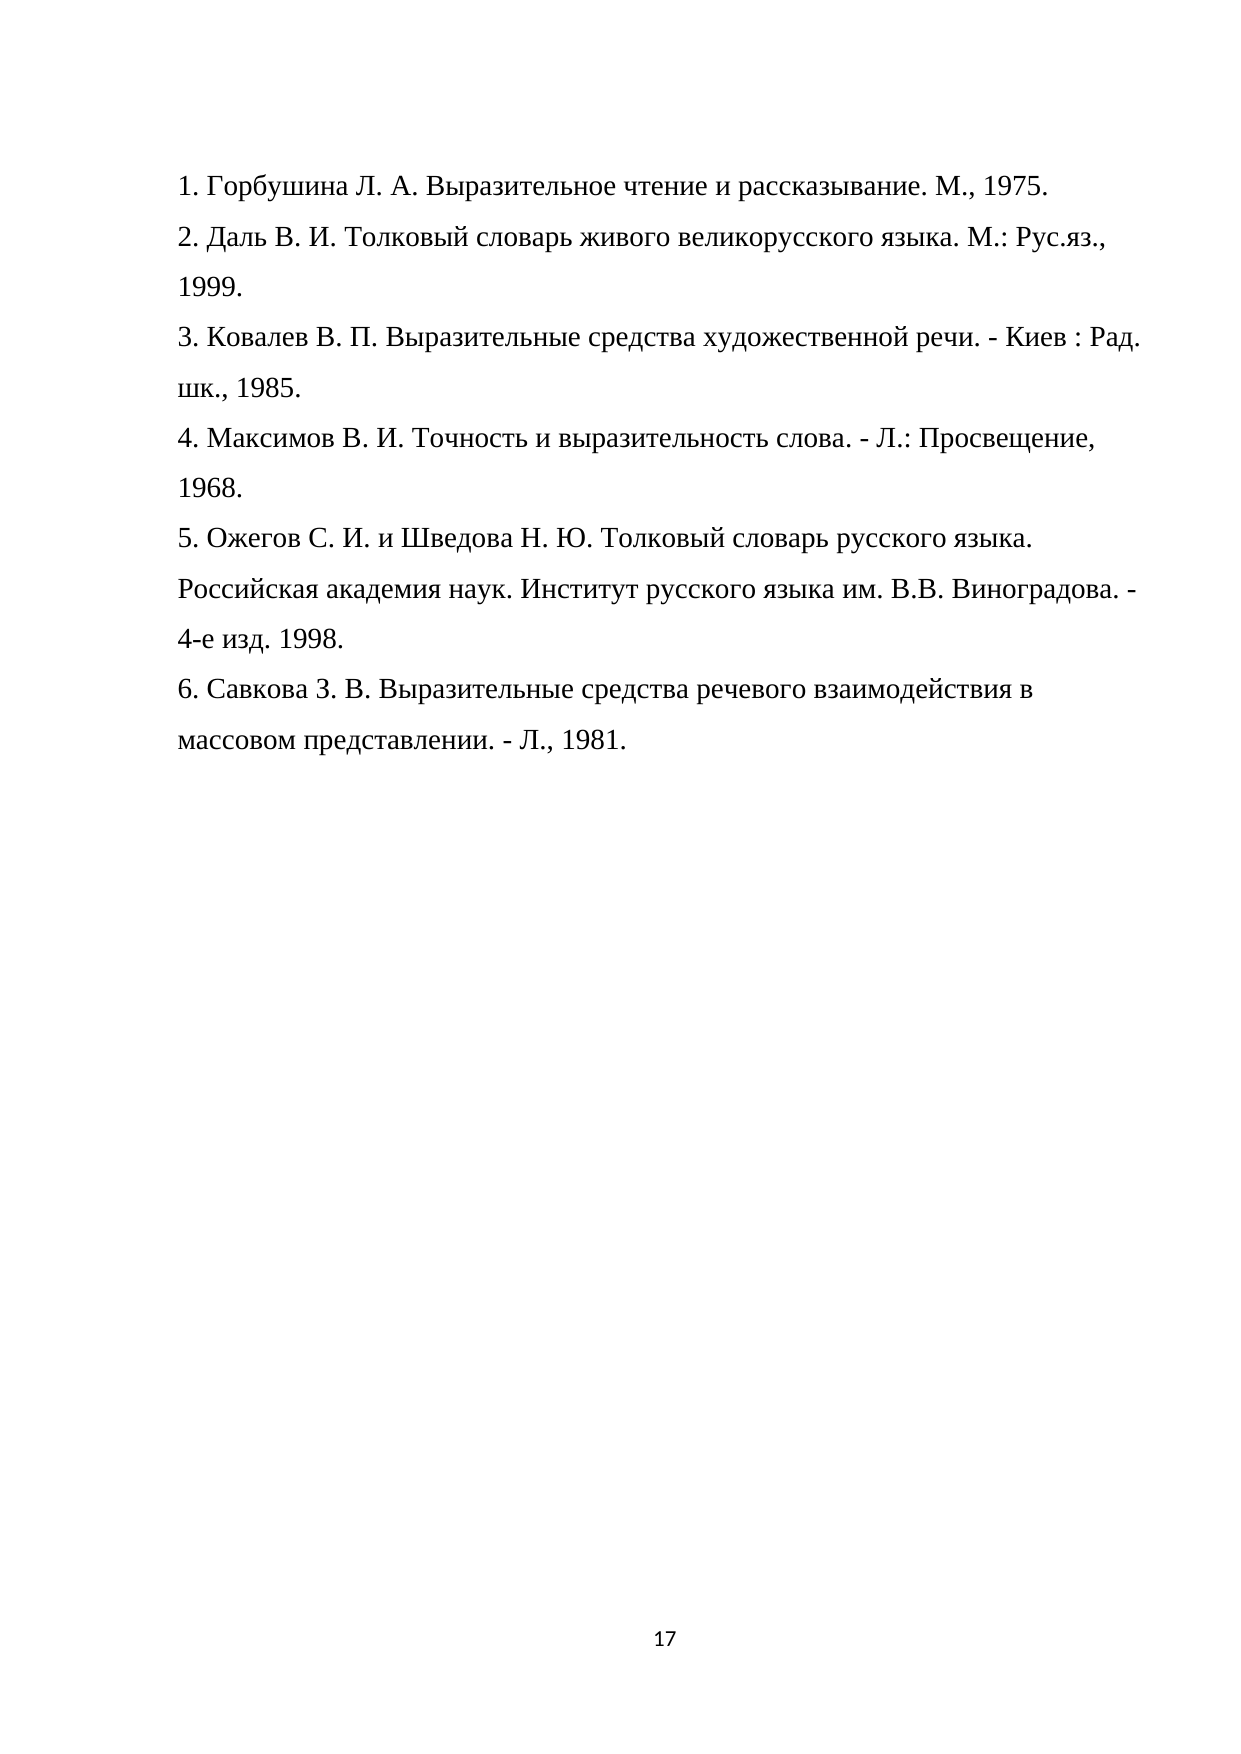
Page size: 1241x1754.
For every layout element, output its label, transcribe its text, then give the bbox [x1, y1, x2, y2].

text 1. Горбушина Л. А. Выразительное чтение и рассказывание. М., 1975. 2. Даль В. И. Толковый словарь живого великорусского языка. М.: Рус.яз., 1999. 3. Ковалев В. П. Выразительные средства художественной речи. - Киев : Рад. шк., 1985. 4. Максимов В. И. Точность и выразительность слова. - Л.: Просвещение, 1968. 5. Ожегов С. И. и Шведова Н. Ю. Толковый словарь русского языка. Российская академия наук. Институт русского языка им. В.В. Виноградова. - 4-е изд. 1998. 6. Савкова З. В. Выразительные средства речевого взаимодействия в массовом представлении. - Л., 1981. [177, 118, 1152, 797]
